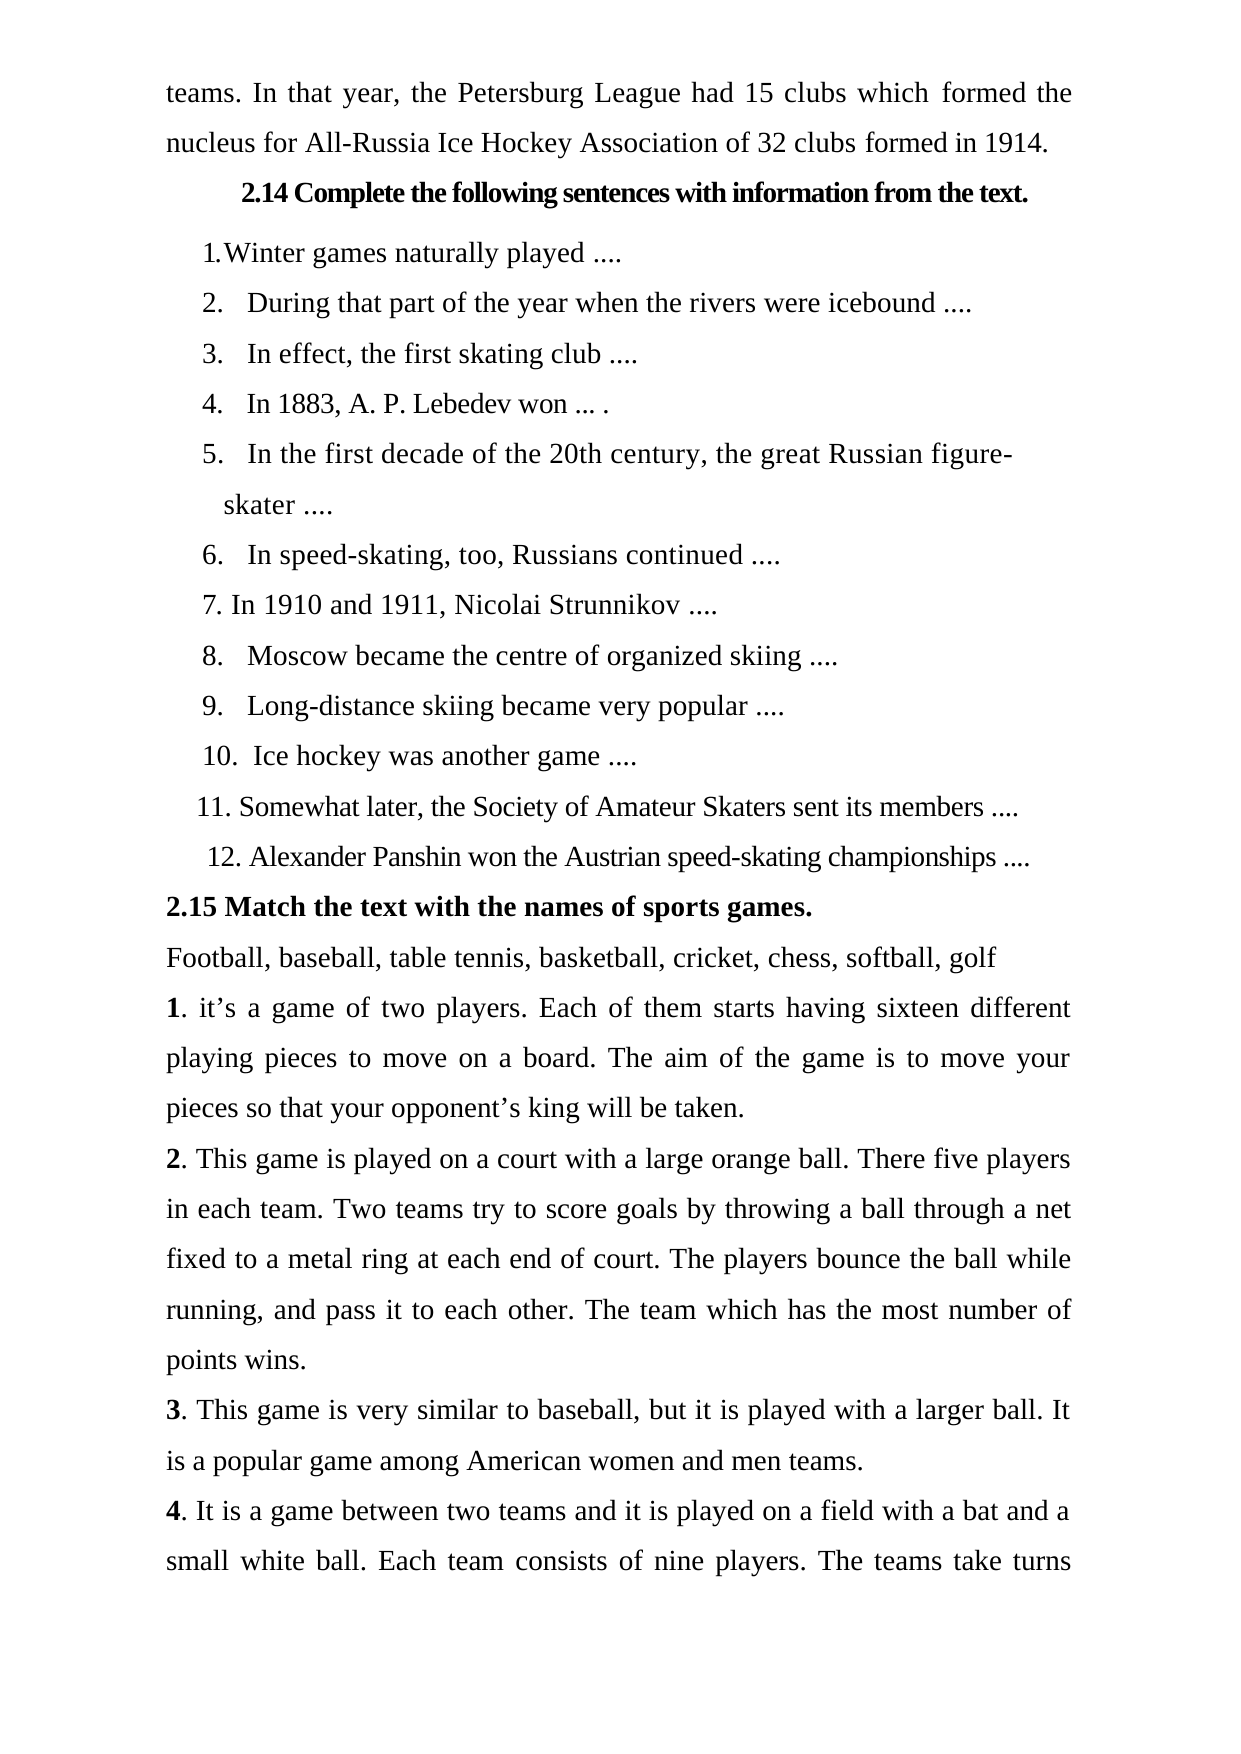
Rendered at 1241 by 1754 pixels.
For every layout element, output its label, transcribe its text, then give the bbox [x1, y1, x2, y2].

list Long-distance skiing became very popular .... [202, 688, 1072, 722]
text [166, 75, 1072, 159]
text 2.14 Complete the following sentences with information from the text. [166, 176, 1072, 209]
text 2. This game is played on a court with a large orange ball. There five players in each team. Two teams try to score goals by throwing a ball through a net fixed to a metal ring at each end of court. The players bounce the ball while running, and pass it to each other. The team which has the most number of points wins. [166, 1141, 1072, 1376]
list In the first decade of the 20th century, the great Russian figure- skater .... [202, 437, 1072, 520]
list Winter games naturally played .... [202, 235, 1072, 269]
text Football, baseball, table tennis, basketball, cricket, chess, softball, golf [166, 940, 1072, 973]
text 3. This game is very similar to baseball, but it is played with a larger ball. It is a popular game among American women and men teams. [166, 1392, 1072, 1476]
list In 1910 and 1911, Nicolai Strunnikov .... [202, 587, 1072, 621]
list In . P. Lebedev won ... . [202, 386, 1072, 420]
text 12. Alexander Panshin won the Austrian speed-skating championships .... [166, 839, 1072, 873]
list During that part of the year when the rivers were icebound .... [202, 286, 1072, 319]
text 10. Ice hockey was another game .... [202, 738, 1072, 772]
text 1. it’s a game of two players. Each of them starts having sixteen different playing pieces to move on a board. The aim of the game is to move your pieces so that your opponent’s king will be taken. [166, 990, 1072, 1124]
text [166, 1493, 1072, 1577]
list became the centre of organized skiing .... [202, 638, 1072, 671]
text 11. Somewhat later, the Society of Amateur Skaters sent its members .... [196, 789, 1072, 822]
text 2.15 Match the text with the names of sports games. [166, 889, 1072, 923]
list In speed-skating, too, Russians continued .... [202, 537, 1072, 571]
list In effect, the first skating club .... [202, 336, 1072, 369]
